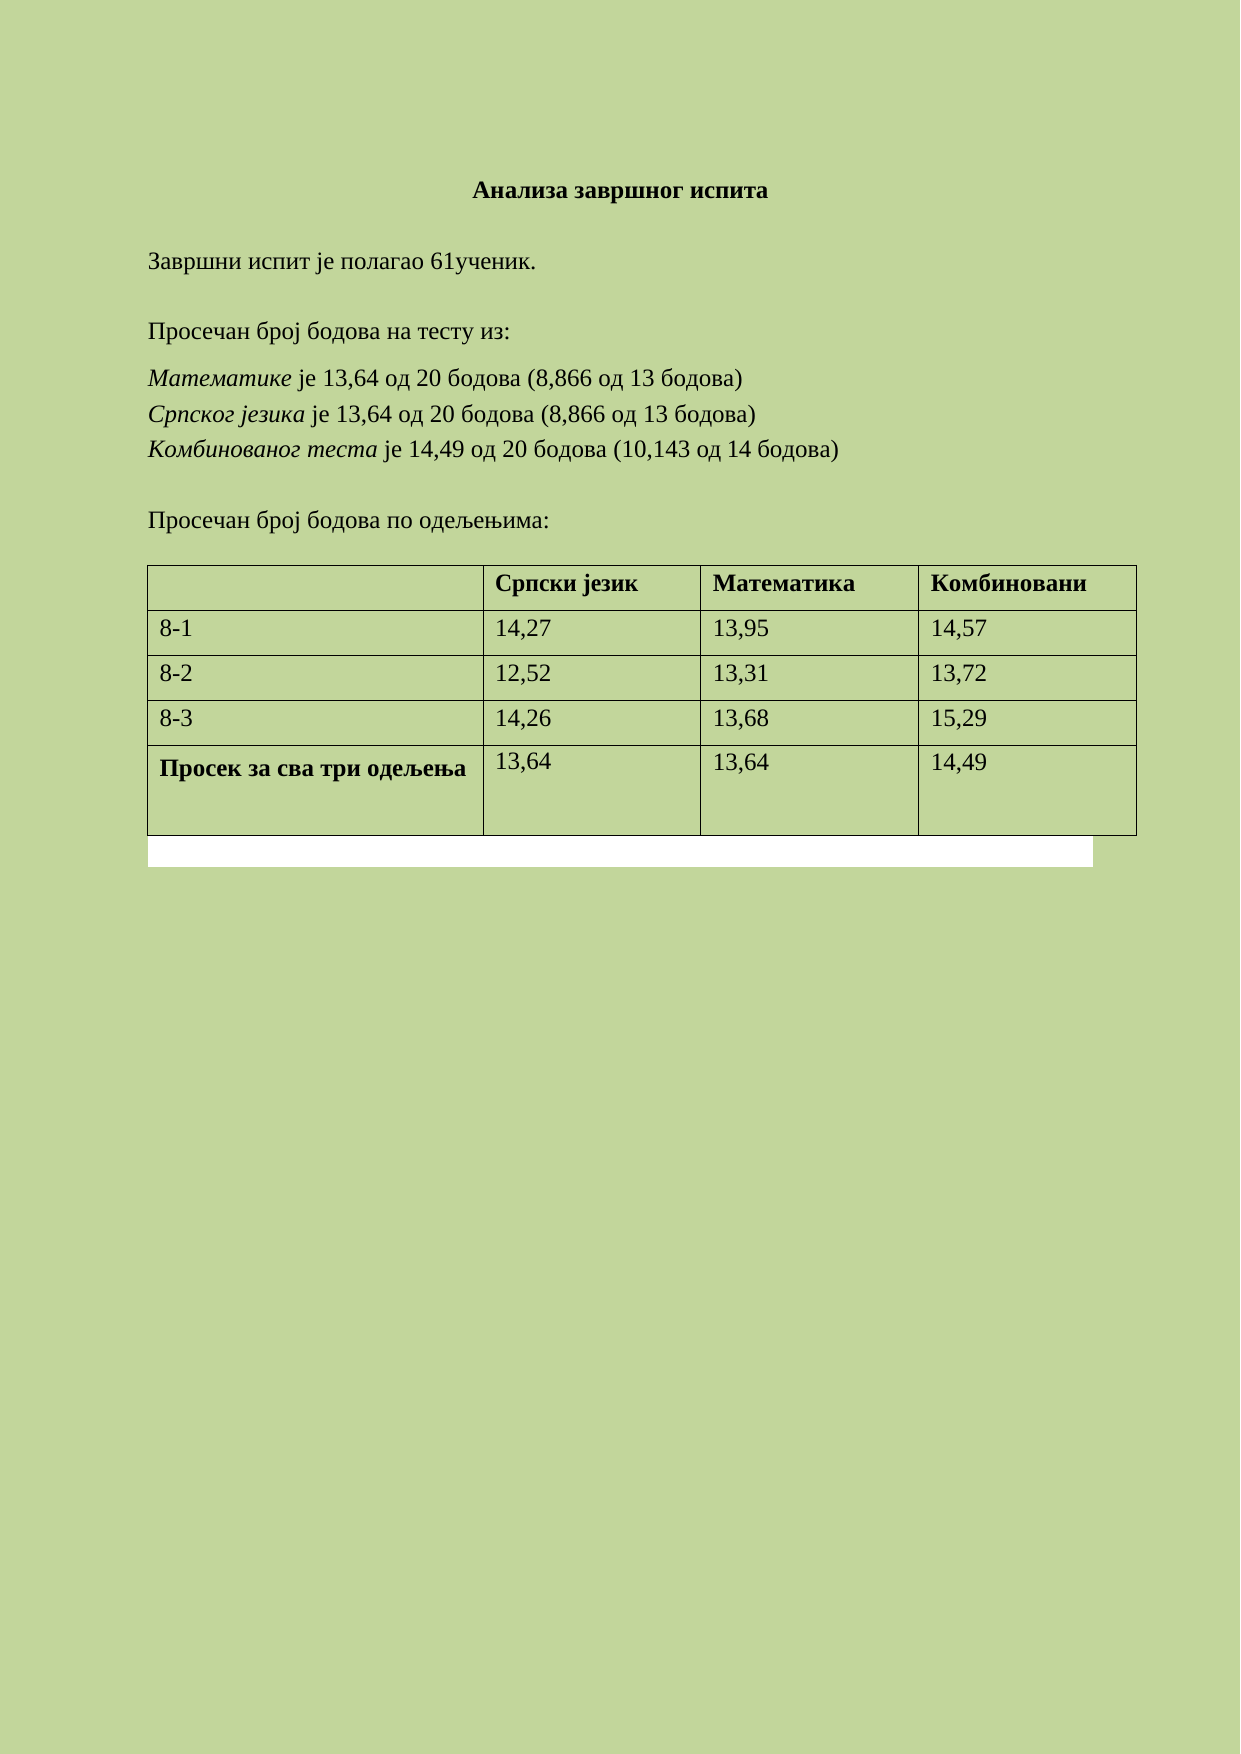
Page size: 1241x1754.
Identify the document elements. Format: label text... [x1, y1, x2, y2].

table_cell 13,64 [484, 746, 700, 835]
table_cell 13,72 [919, 656, 1136, 700]
table_header Комбиновани [919, 566, 1136, 610]
title Завршни испит је полагао 61ученик. [148, 218, 1093, 282]
table_cell 14,27 [484, 611, 700, 655]
table_cell 13,31 [701, 656, 918, 700]
subtitle Комбинованог теста је 14,49 од 20 бодова (10,143 од 14 бодова) [148, 429, 1093, 464]
table_cell 13,64 [701, 746, 918, 835]
table_cell Просек за сва три одељења [148, 746, 483, 835]
title Анализа завршног испита [148, 148, 1093, 212]
table_header Математика [701, 566, 918, 610]
table_cell 14,49 [919, 746, 1136, 835]
table_cell 14,57 [919, 611, 1136, 655]
table_cell 12,52 [484, 656, 700, 700]
subtitle Математике је 13,64 од 20 бодова (8,866 од 13 бодова) [148, 358, 1093, 394]
table_header Српски језик [484, 566, 700, 610]
table_header [148, 566, 483, 610]
table_cell 15,29 [919, 701, 1136, 745]
table_cell 14,26 [484, 701, 700, 745]
table_cell 8-1 [148, 611, 483, 655]
subtitle Просечан број бодова по одељењима: [148, 500, 1093, 535]
title Просечан број бодова на тесту из: [148, 288, 1093, 352]
table_cell 8-3 [148, 701, 483, 745]
table_cell 8-2 [148, 656, 483, 700]
table_cell 13,68 [701, 701, 918, 745]
table_cell 13,95 [701, 611, 918, 655]
subtitle Српског језика је 13,64 од 20 бодова (8,866 од 13 бодова) [148, 394, 1093, 429]
